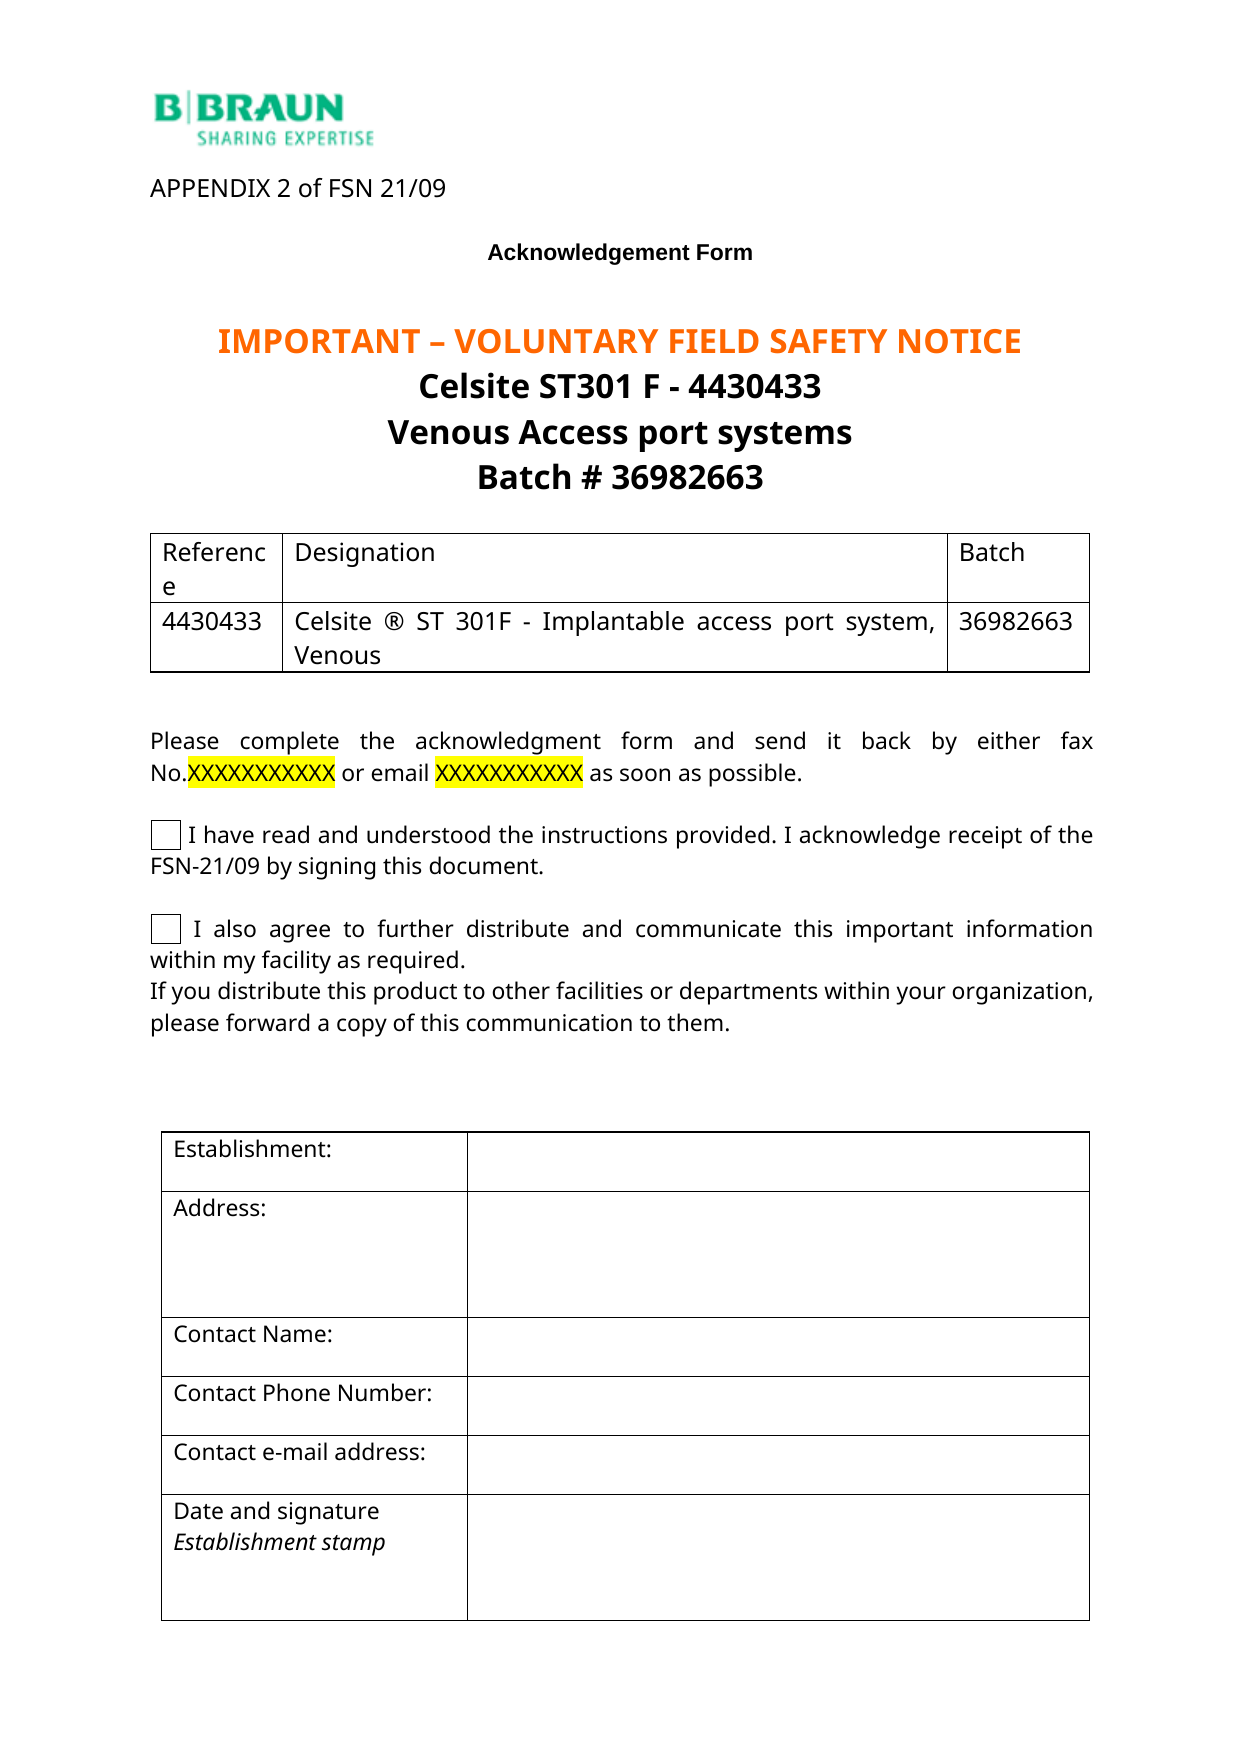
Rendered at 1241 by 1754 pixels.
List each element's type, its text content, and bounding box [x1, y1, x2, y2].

text If you distribute this product to other facilities or departments within your organization, please forward a copy of this communication to them. [150, 975, 1095, 1038]
table_cell Celsite ® ST 301F - Implantable access port system, Venous [283, 603, 947, 671]
table_header Reference [151, 534, 282, 602]
table_header Designation [283, 534, 947, 602]
text Batch # 36982663 [150, 454, 1090, 499]
table_cell [468, 1495, 1089, 1620]
text Please complete the acknowledgment form and send it back by either fax No.XXXXXXXXXXX or email XXXXXXXXXXX as soon as possible. [150, 725, 1095, 788]
table_cell Address: [162, 1192, 467, 1317]
table_cell Date and signature Establishment stamp [162, 1495, 467, 1620]
text Acknowledgement Form [150, 239, 1090, 265]
table_cell [468, 1318, 1089, 1376]
table_cell [468, 1192, 1089, 1317]
text I have read and understood the instructions provided. I acknowledge receipt of the FSN-21/09 by signing this document. [150, 819, 1095, 881]
table_cell 4430433 [151, 603, 282, 671]
text Venous Access port systems [150, 409, 1090, 454]
table_cell Contact Name: [162, 1318, 467, 1376]
table_cell [468, 1377, 1089, 1435]
table_header Batch [948, 534, 1089, 602]
text I also agree to further distribute and communicate this important information within my facility as required. [150, 913, 1095, 975]
table_cell Contact Phone Number: [162, 1377, 467, 1435]
text Celsite ST301 F - 4430433 [150, 363, 1090, 409]
table_cell 36982663 [948, 603, 1089, 671]
table_header Establishment: [162, 1133, 467, 1191]
picture [150, 73, 386, 171]
table_cell [468, 1436, 1089, 1494]
table_header [468, 1133, 1089, 1191]
text IMPORTANT – VOLUNTARY FIELD SAFETY NOTICE [150, 318, 1090, 363]
table_cell Contact e-mail address: [162, 1436, 467, 1494]
text APPENDIX 2 of FSN 21/09 [150, 171, 1090, 205]
